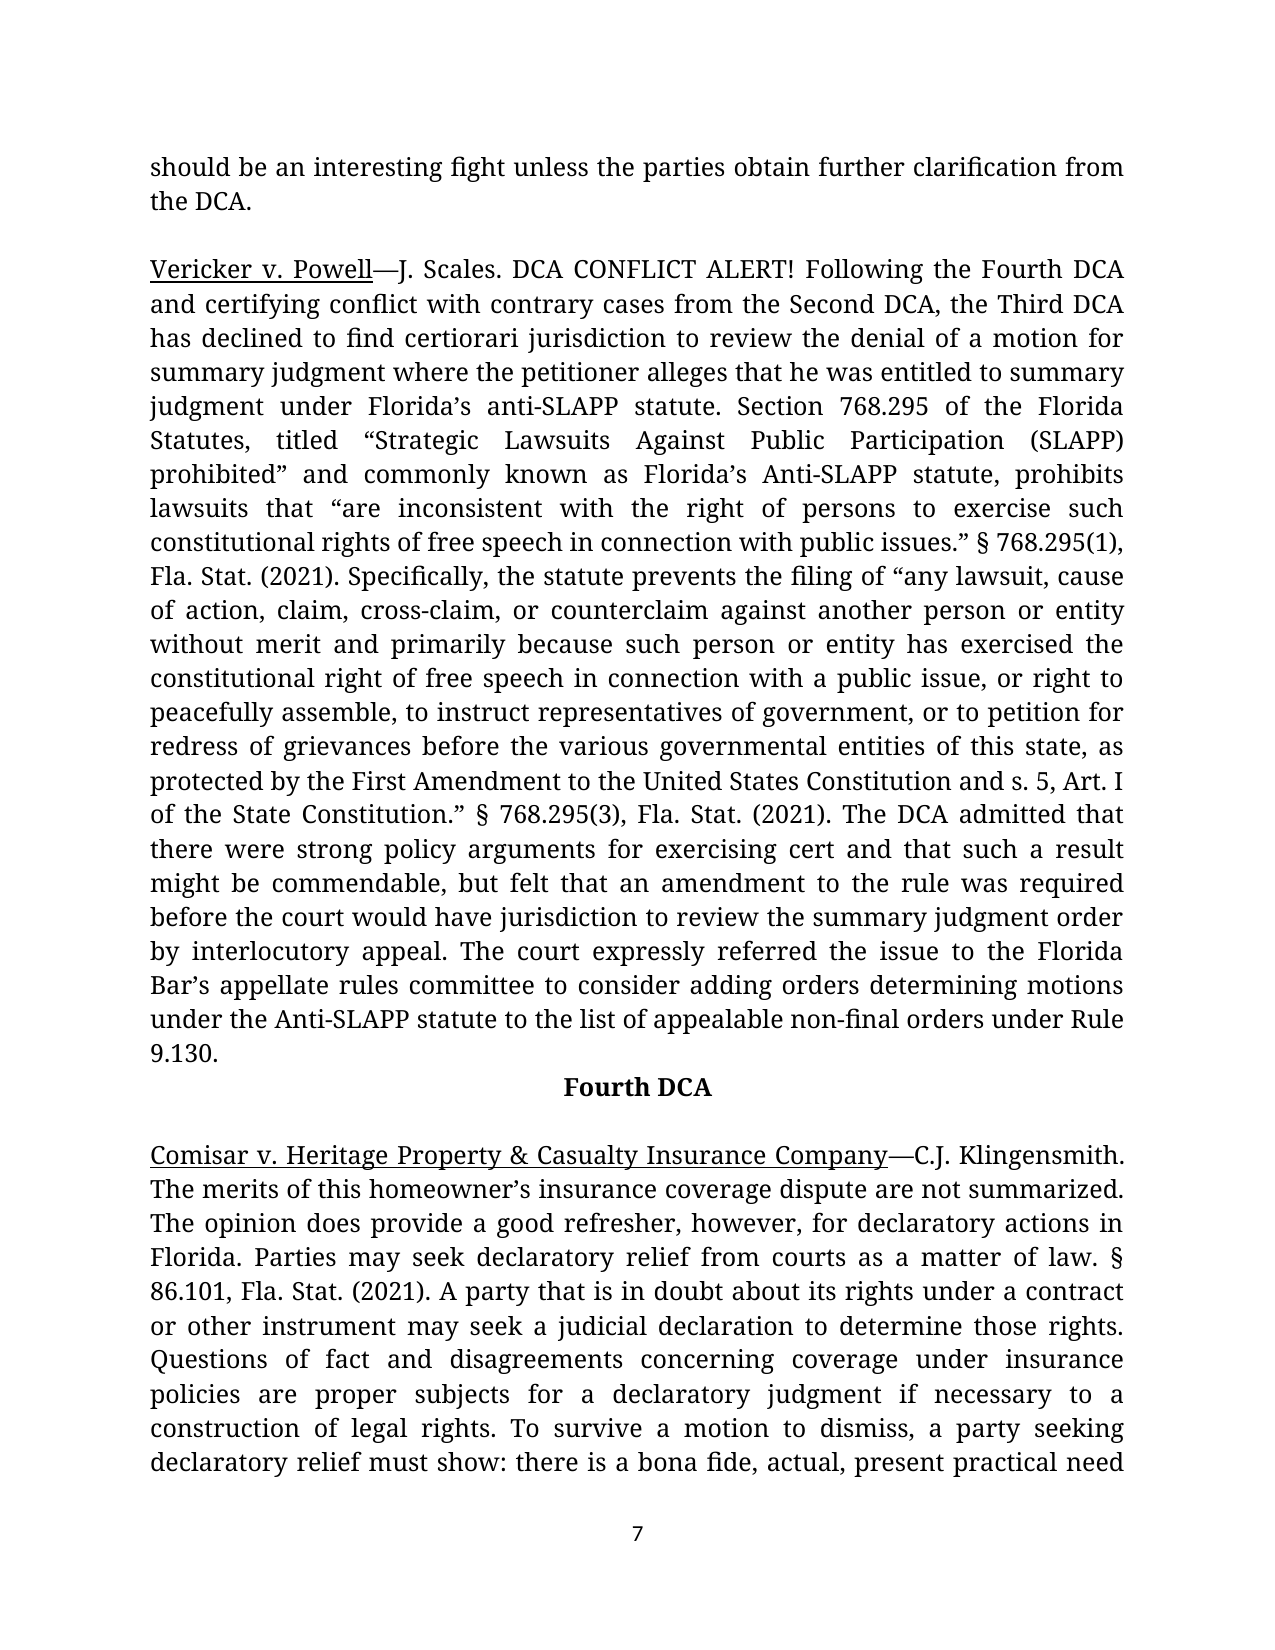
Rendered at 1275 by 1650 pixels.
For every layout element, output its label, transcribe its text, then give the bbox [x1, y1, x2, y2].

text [150, 1138, 1125, 1478]
text Fourth DCA [150, 1070, 1125, 1104]
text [150, 150, 1125, 218]
text Vericker v. Powell—J. Scales. DCA CONFLICT ALERT! Following the Fourth DCA and certifying conflict with contrary cases from the Second DCA, the Third DCA has declined to find certiorari jurisdiction to review the denial of a motion for summary judgment where the petitioner alleges that he was entitled to summary judgment under Florida’s anti-SLAPP statute. Section 768.295 of the Florida Statutes, titled “Strategic Lawsuits Against Public Participation (SLAPP) prohibited” and commonly known as Florida’s Anti-SLAPP statute, prohibits lawsuits that “are inconsistent with the right of persons to exercise such constitutional rights of free speech in connection with public issues.” § 768.295(1), Fla. Stat. (2021). Specifically, the statute prevents the filing of “any lawsuit, cause of action, claim, cross-claim, or counterclaim against another person or entity without merit and primarily because such person or entity has exercised the constitutional right of free speech in connection with a public issue, or right to peacefully assemble, to instruct representatives of government, or to petition for redress of grievances before the various governmental entities of this state, as protected by the First Amendment to the United States Constitution and s. 5, Art. I of the State Constitution.” § 768.295(3), Fla. Stat. (2021). The DCA admitted that there were strong policy arguments for exercising cert and that such a result might be commendable, but felt that an amendment to the rule was required before the court would have jurisdiction to review the summary judgment order by interlocutory appeal. The court expressly referred the issue to the Florida Bar’s appellate rules committee to consider adding orders determining motions under the Anti-SLAPP statute to the list of appealable non-final orders under Rule 9.130. [150, 252, 1125, 1070]
